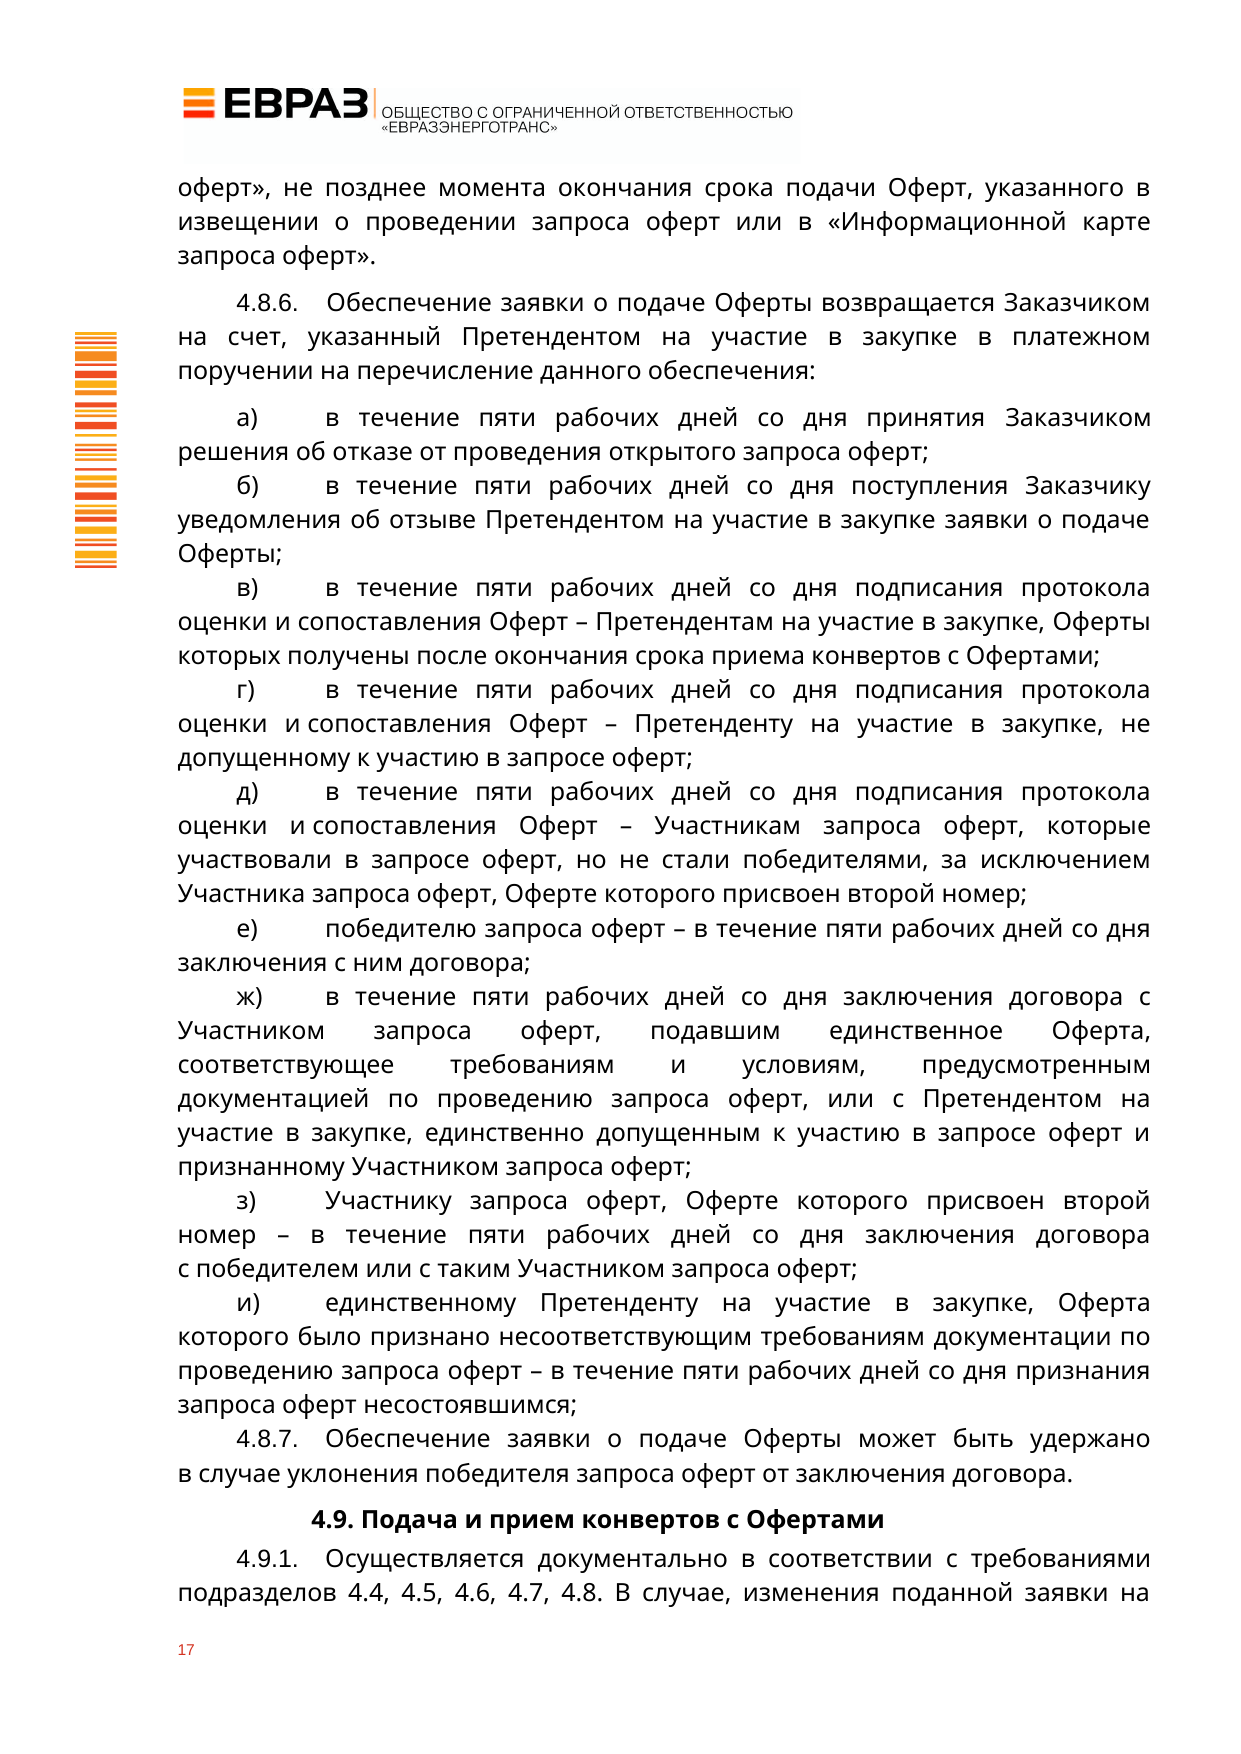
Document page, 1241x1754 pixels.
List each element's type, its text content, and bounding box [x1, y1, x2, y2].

list Обеспечение заявки о подаче Оферты возвращается Заказчиком на счет, указанный Претендентом на участие в закупке в платежном поручении на перечисление данного обеспечения: [177, 284, 1152, 387]
list в течение пяти рабочих дней со дня принятия Заказчиком решения об отказе от проведения открытого запроса оферт; [177, 399, 1152, 467]
list Подача и прием конвертов с Офертами [252, 1502, 1152, 1536]
list единственному Претенденту на участие в закупке, Оферта которого было признано несоответствующим требованиям документации по проведению запроса оферт – в течение пяти рабочих дней со дня признания запроса оферт несостоявшимся; [177, 1285, 1152, 1421]
list в течение пяти рабочих дней со дня подписания протокола оценки и сопоставления Оферт – Претенденту на участие в закупке, не допущенному к участию в запросе оферт; [177, 672, 1152, 774]
list в течение пяти рабочих дней со дня заключения договора c Участником запроса оферт, подавшим единственное Оферта, соответствующее требованиям и условиям, предусмотренным документацией по проведению запроса оферт, или с Претендентом на участие в закупке, единственно допущенным к участию в запросе оферт и признанному Участником запроса оферт; [177, 978, 1152, 1183]
list в течение пяти рабочих дней со дня поступления Заказчику уведомления об отзыве Претендентом на участие в закупке заявки о подаче Оферты; [177, 467, 1152, 569]
picture [75, 332, 117, 568]
picture [183, 88, 801, 164]
list в течение пяти рабочих дней со дня подписания протокола оценки и сопоставления Оферт – Претендентам на участие в закупке, Оферты которых получены после окончания срока приема конвертов с Офертами; [177, 569, 1152, 672]
list в течение пяти рабочих дней со дня подписания протокола оценки и сопоставления Оферт – Участникам запроса оферт, которые участвовали в запросе оферт, но не стали победителями, за исключением Участника запроса оферт, Оферте которого присвоен второй номер; [177, 774, 1152, 910]
list Участнику запроса оферт, Оферте которого присвоен второй номер – в течение пяти рабочих дней со дня заключения договора с победителем или с таким Участником запроса оферт; [177, 1183, 1152, 1285]
list Обеспечение заявки о подаче Оферты может быть удержано в случае уклонения победителя запроса оферт от заключения договора. [177, 1421, 1152, 1489]
list победителю запроса оферт – в течение пяти рабочих дней со дня заключения с ним договора; [177, 910, 1152, 978]
